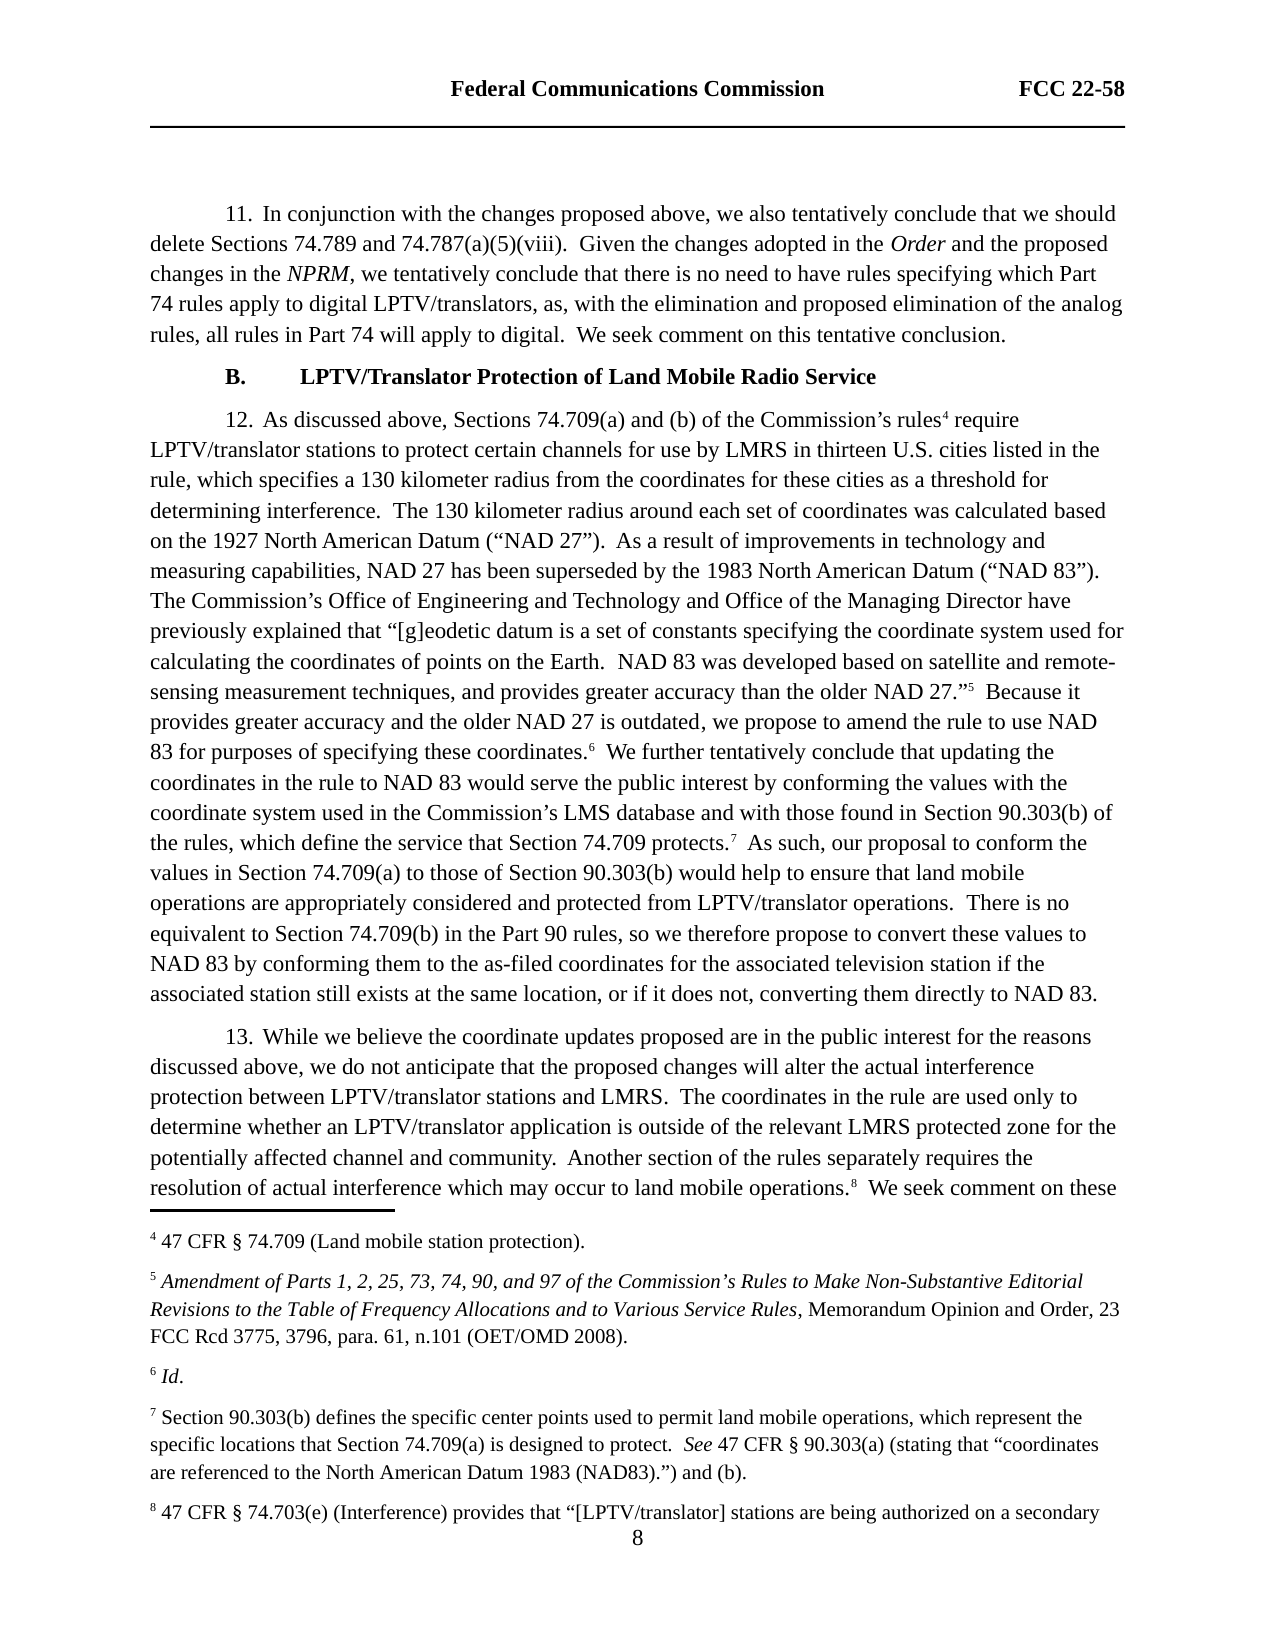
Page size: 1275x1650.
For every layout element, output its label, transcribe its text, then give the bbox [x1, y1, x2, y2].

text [150, 1023, 1125, 1200]
text As discussed above, Sections 74.709(a) and (b) of the Commission’s rules require LPTV/translator stations to protect certain channels for use by LMRS in thirteen U.S. cities listed in the rule, which specifies a 130 kilometer radius from the coordinates for these cities as a threshold for determining interference. The 130 kilometer radius around each set of coordinates was calculated based on the 1927 North American Datum (“NAD 27”). As a result of improvements in technology and measuring capabilities, NAD 27 has been superseded by the 1983 North American Datum (“NAD 83”). The Commission’s Office of Engineering and Technology and Office of the Managing Director have previously explained that “[g]eodetic datum is a set of constants specifying the coordinate system used for calculating the coordinates of points on the Earth. NAD 83 was developed based on satellite and remote-sensing measurement techniques, and provides greater accuracy than the older NAD 27.” Because it provides greater accuracy and the older NAD 27 is outdated, we propose to amend the rule to use NAD 83 for purposes of specifying these coordinates. We further tentatively conclude that updating the coordinates in the rule to NAD 83 would serve the public interest by conforming the values with the coordinate system used in the Commission’s LMS database and with those found in Section 90.303(b) of the rules, which define the service that Section 74.709 protects. As such, our proposal to conform the values in Section 74.709(a) to those of Section 90.303(b) would help to ensure that land mobile operations are appropriately considered and protected from LPTV/translator operations. There is no equivalent to Section 74.709(b) in the Part 90 rules, so we therefore propose to convert these values to NAD 83 by conforming them to the as-filed coordinates for the associated television station if the associated station still exists at the same location, or if it does not, converting them directly to NAD 83. [150, 406, 1125, 1006]
text In conjunction with the changes proposed above, we also tentatively conclude that we should delete Sections 74.789 and 74.787(a)(5)(viii). Given the changes adopted in the Order and the proposed changes in the NPRM, we tentatively conclude that there is no need to have rules specifying which Part 74 rules apply to digital LPTV/translators, as, with the elimination and proposed elimination of the analog rules, all rules in Part 74 will apply to digital. We seek comment on this tentative conclusion. [150, 200, 1125, 347]
subtitle LPTV/Translator Protection of Land Mobile Radio Service [225, 363, 1125, 390]
